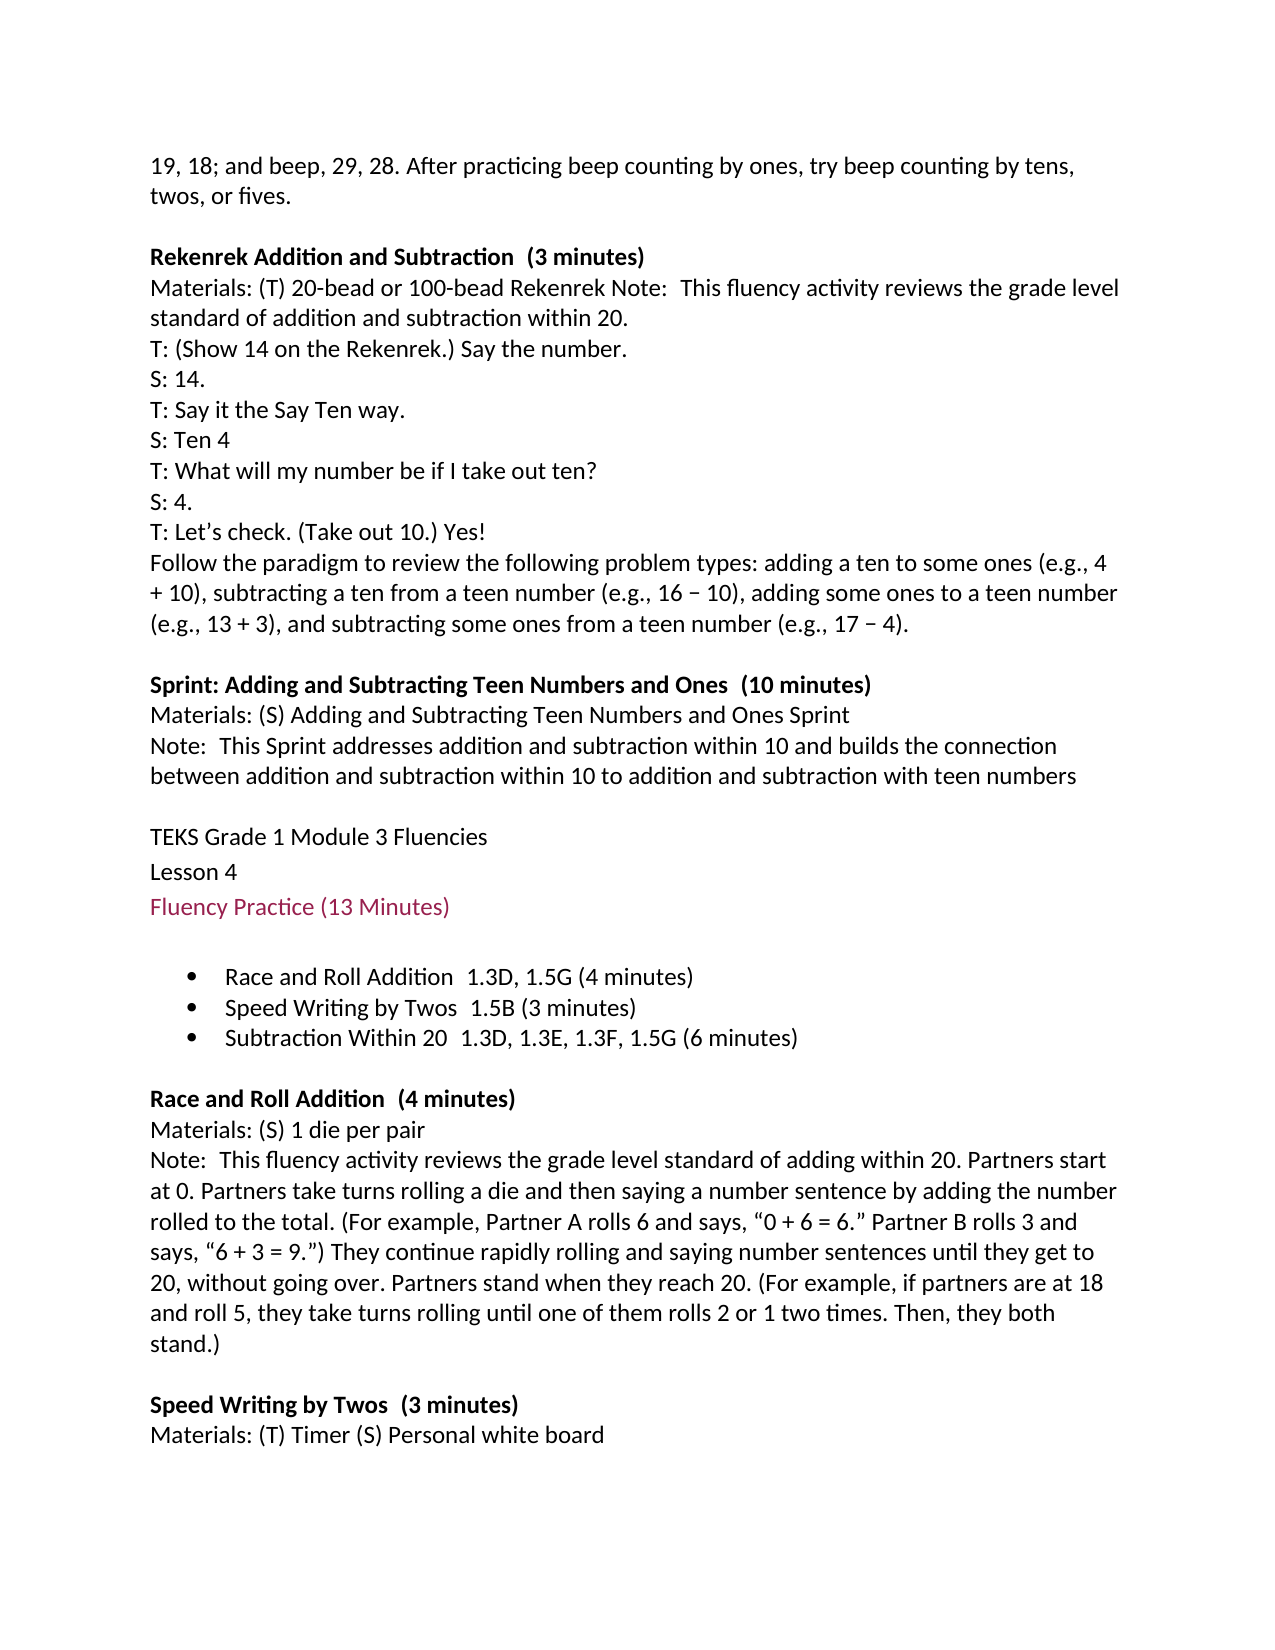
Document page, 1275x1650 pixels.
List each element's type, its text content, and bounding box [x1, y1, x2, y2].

text Speed Writing by Twos (3 minutes) [150, 1389, 1125, 1419]
text TEKS Grade 1 Module 3 Fluencies [150, 821, 1125, 852]
text T: (Show 14 on the Rekenrek.) Say the number. [150, 333, 1125, 364]
text Lesson 4 [150, 856, 1125, 887]
text Race and Roll Addition (4 minutes) [150, 1083, 1125, 1114]
text Fluency Practice (13 Minutes) [150, 891, 1125, 922]
text Note: This fluency activity reviews the grade level standard of adding within 20. Partners start at 0. Partners take turns rolling a die and then saying a number sentence by adding the number rolled to the total. (For example, Partner A rolls 6 and says, “0 + 6 = 6.” Partner B rolls 3 and says, “6 + 3 = 9.”) They continue rapidly rolling and saying number sentences until they get to 20, without going over. Partners stand when they reach 20. (For example, if partners are at 18 and roll 5, they take turns rolling until one of them rolls 2 or 1 two times. Then, they both stand.) [150, 1144, 1125, 1358]
text S: Ten 4 [150, 425, 1125, 455]
text Materials: (T) Timer (S) Personal white board [150, 1419, 1125, 1450]
text T: What will my number be if I take out ten? [150, 455, 1125, 486]
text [150, 150, 1125, 211]
text Note: This Sprint addresses addition and subtraction within 10 and builds the connection between addition and subtraction within 10 to addition and subtraction with teen numbers [150, 730, 1125, 791]
text T: Say it the Say Ten way. [150, 394, 1125, 425]
text S: 14. [150, 364, 1125, 394]
text T: Let’s check. (Take out 10.) Yes! [150, 516, 1125, 547]
text Rekenrek Addition and Subtraction (3 minutes) [150, 242, 1125, 272]
text Follow the paradigm to review the following problem types: adding a ten to some ones (e.g., 4 + 10), subtracting a ten from a teen number (e.g., 16 − 10), adding some ones to a teen number (e.g., 13 + 3), and subtracting some ones from a teen number (e.g., 17 − 4). [150, 547, 1125, 638]
list Speed Writing by Twos 1.5B (3 minutes) [187, 992, 1125, 1022]
text Materials: (S) 1 die per pair [150, 1114, 1125, 1144]
list Race and Roll Addition 1.3D, 1.5G (4 minutes) [187, 961, 1125, 992]
list Subtraction Within 20 1.3D, 1.3E, 1.3F, 1.5G (6 minutes) [187, 1022, 1125, 1053]
text Materials: (T) 20-bead or 100-bead Rekenrek Note: This fluency activity reviews the grade level standard of addition and subtraction within 20. [150, 272, 1125, 333]
text S: 4. [150, 486, 1125, 516]
text Sprint: Adding and Subtracting Teen Numbers and Ones (10 minutes) [150, 669, 1125, 699]
text Materials: (S) Adding and Subtracting Teen Numbers and Ones Sprint [150, 699, 1125, 730]
